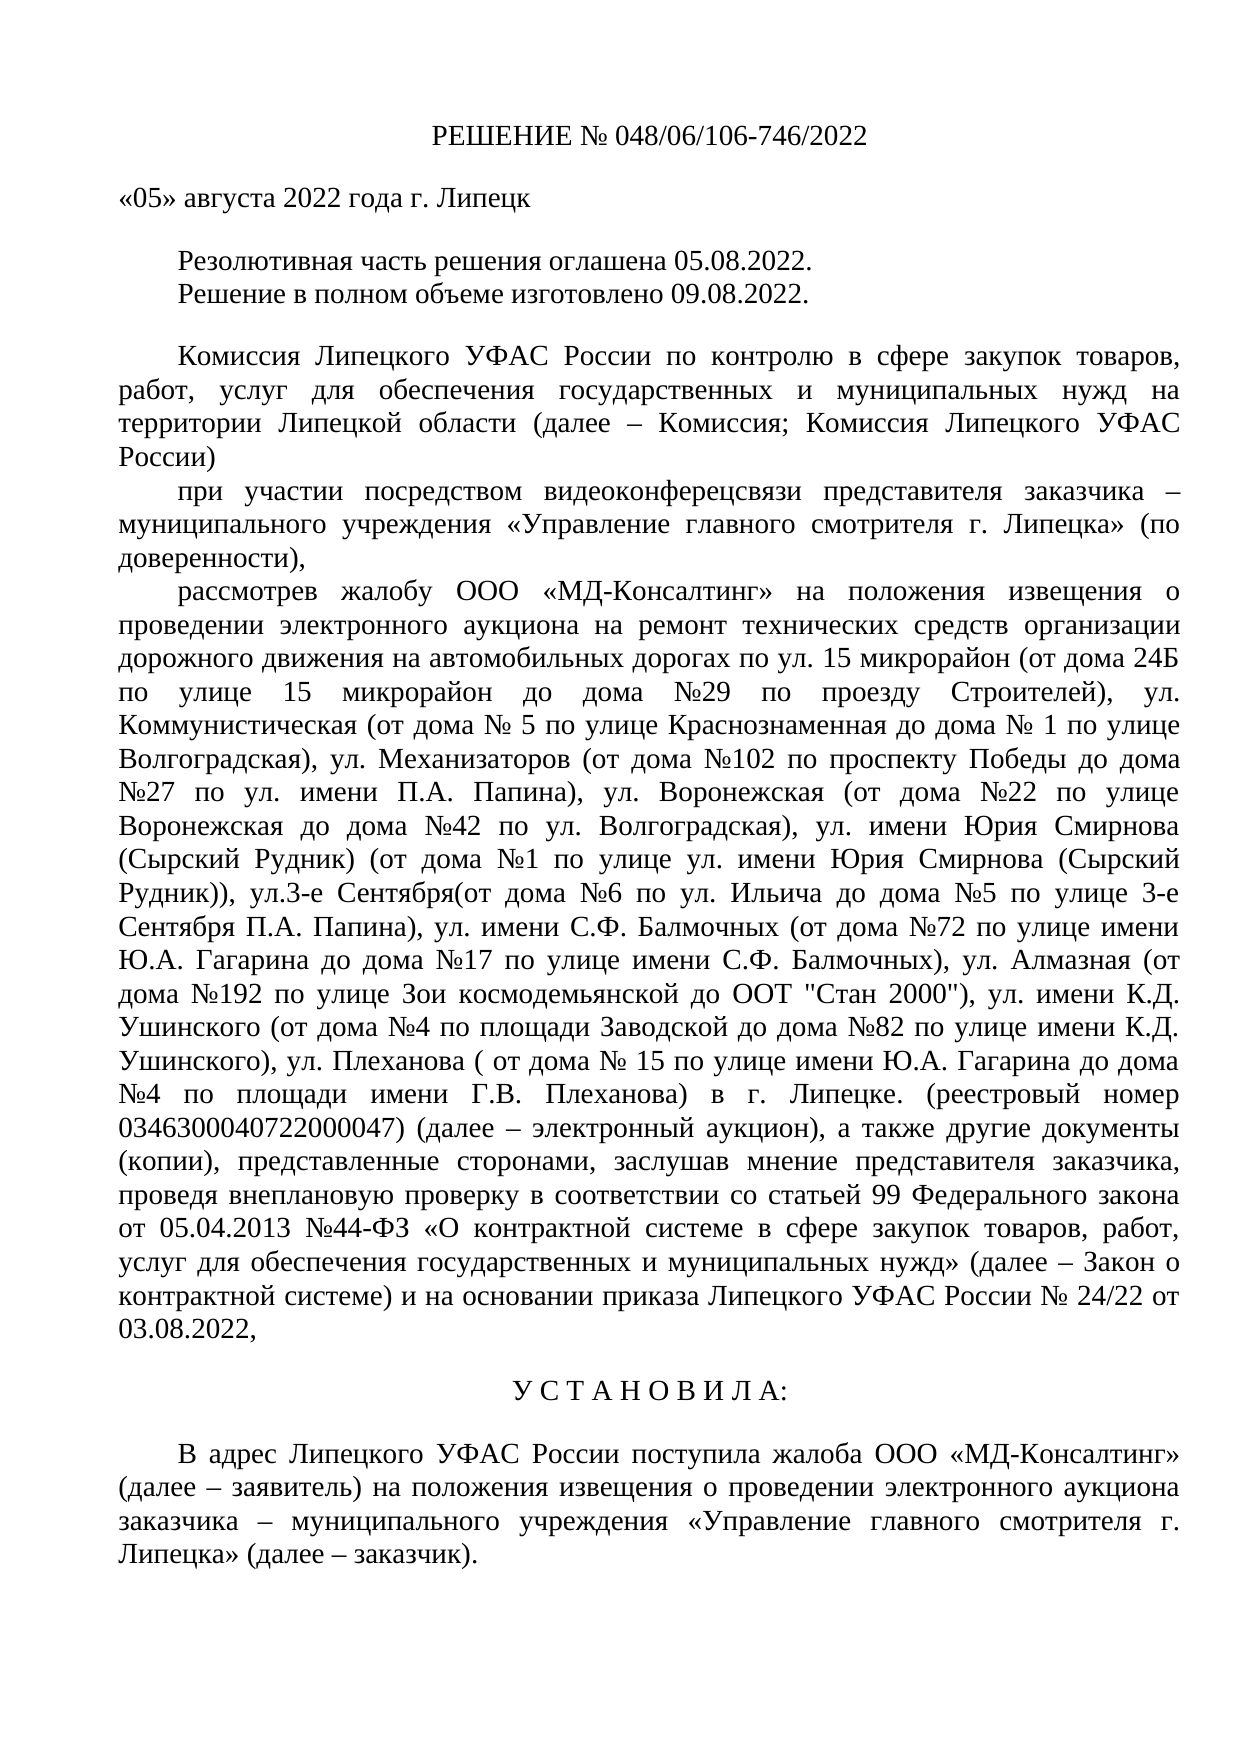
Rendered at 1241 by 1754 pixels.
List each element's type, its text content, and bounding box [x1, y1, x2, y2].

text РЕШЕНИЕ № 048/06/106-746/2022 [118, 118, 1181, 152]
text рассмотрев жалобу ООО «МД-Консалтинг» на положения извещения о проведении электронного аукциона на ремонт технических средств организации дорожного движения на автомобильных дорогах по ул. 15 микрорайон (от дома 24Б по улице 15 микрорайон до дома №29 по проезду Строителей), ул. Коммунистическая (от дома № 5 по улице Краснознаменная до дома № 1 по улице Волгоградская), ул. Механизаторов (от дома №102 по проспекту Победы до дома №27 по ул. имени П.А. Папина), ул. Воронежская (от дома №22 по улице Воронежская до дома №42 по ул. Волгоградская), ул. имени Юрия Смирнова (Сырский Рудник) (от дома №1 по улице ул. имени Юрия Смирнова (Сырский Рудник)), ул.3-е Сентября(от дома №6 по ул. Ильича до дома №5 по улице 3-е Сентября П.А. Папина), ул. имени С.Ф. Балмочных (от дома №72 по улице имени Ю.А. Гагарина до дома №17 по улице имени С.Ф. Балмочных), ул. Алмазная (от дома №192 по улице Зои космодемьянской до ООТ "Стан 2000"), ул. имени К.Д. Ушинского (от дома №4 по площади Заводской до дома №82 по улице имени К.Д. Ушинского), ул. Плеханова ( от дома № 15 по улице имени Ю.А. Гагарина до дома №4 по площади имени Г.В. Плеханова) в г. Липецке. (реестровый номер 0346300040722000047) (далее – электронный аукцион), а также другие документы (копии), представленные сторонами, заслушав мнение представителя заказчика, проведя внеплановую проверку в соответствии со статьей 99 Федерального закона от 05.04.2013 №44-ФЗ «О контрактной системе в сфере закупок товаров, работ, услуг для обеспечения государственных и муниципальных нужд» (далее – Закон о контрактной системе) и на основании приказа Липецкого УФАС России № 24/22 от 03.08.2022, [118, 573, 1181, 1345]
text при участии посредством видеоконферецсвязи представителя заказчика – муниципального учреждения «Управление главного смотрителя г. Липецка» (по доверенности), [118, 473, 1181, 573]
text У С Т А Н О В И Л А: [118, 1373, 1181, 1407]
text Комиссия Липецкого УФАС России по контролю в сфере закупок товаров, работ, услуг для обеспечения государственных и муниципальных нужд на территории Липецкой области (далее – Комиссия; Комиссия Липецкого УФАС России) [118, 338, 1181, 473]
text Решение в полном объеме изготовлено 09.08.2022. [118, 276, 1181, 310]
text Резолютивная часть решения оглашена 05.08.2022. [118, 243, 1181, 276]
text В адрес Липецкого УФАС России поступила жалоба ООО «МД-Консалтинг» (далее – заявитель) на положения извещения о проведении электронного аукциона заказчика – муниципального учреждения «Управление главного смотрителя г. Липецка» (далее – заказчик). [118, 1436, 1181, 1570]
text «05» августа 2022 года г. Липецк [118, 180, 1181, 214]
